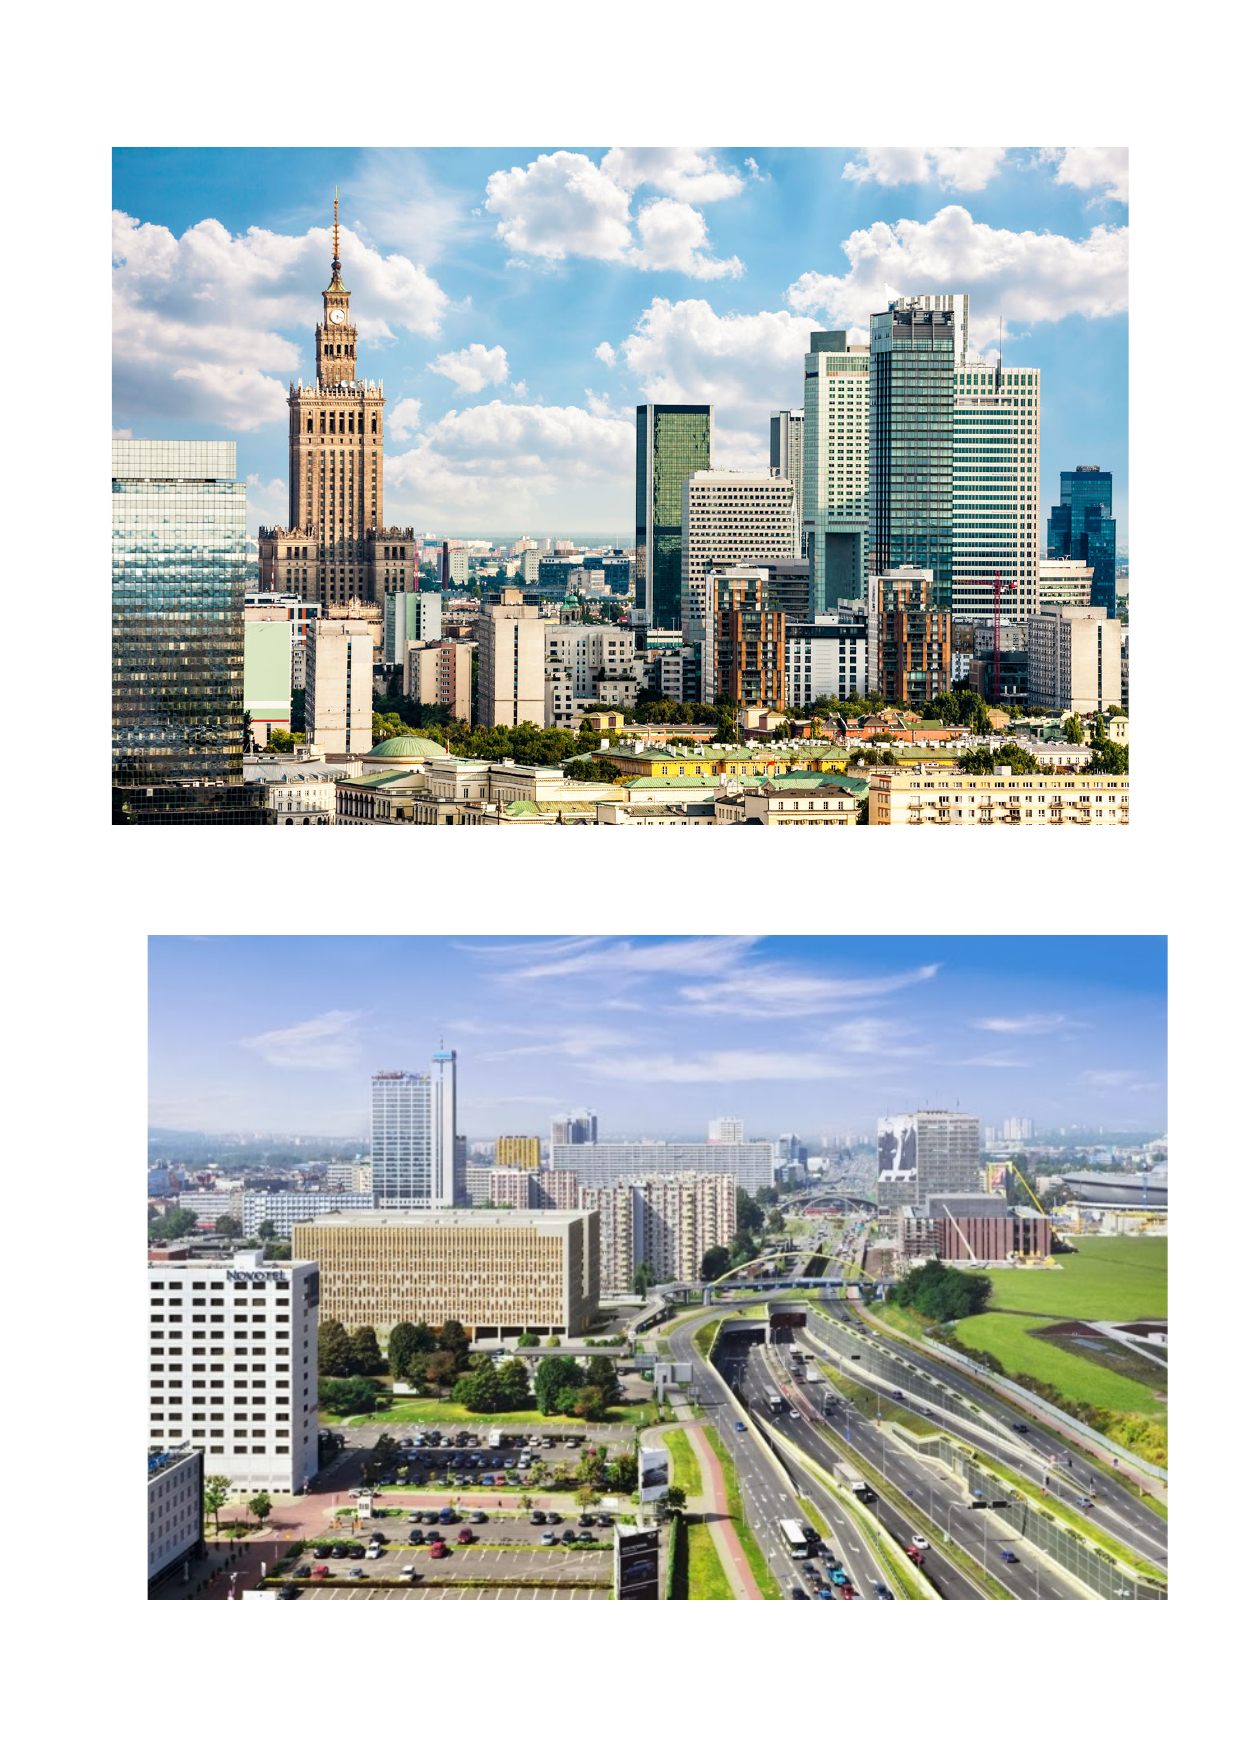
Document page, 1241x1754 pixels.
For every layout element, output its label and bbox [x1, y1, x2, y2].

picture [147, 935, 1168, 1600]
picture [111, 147, 1129, 825]
